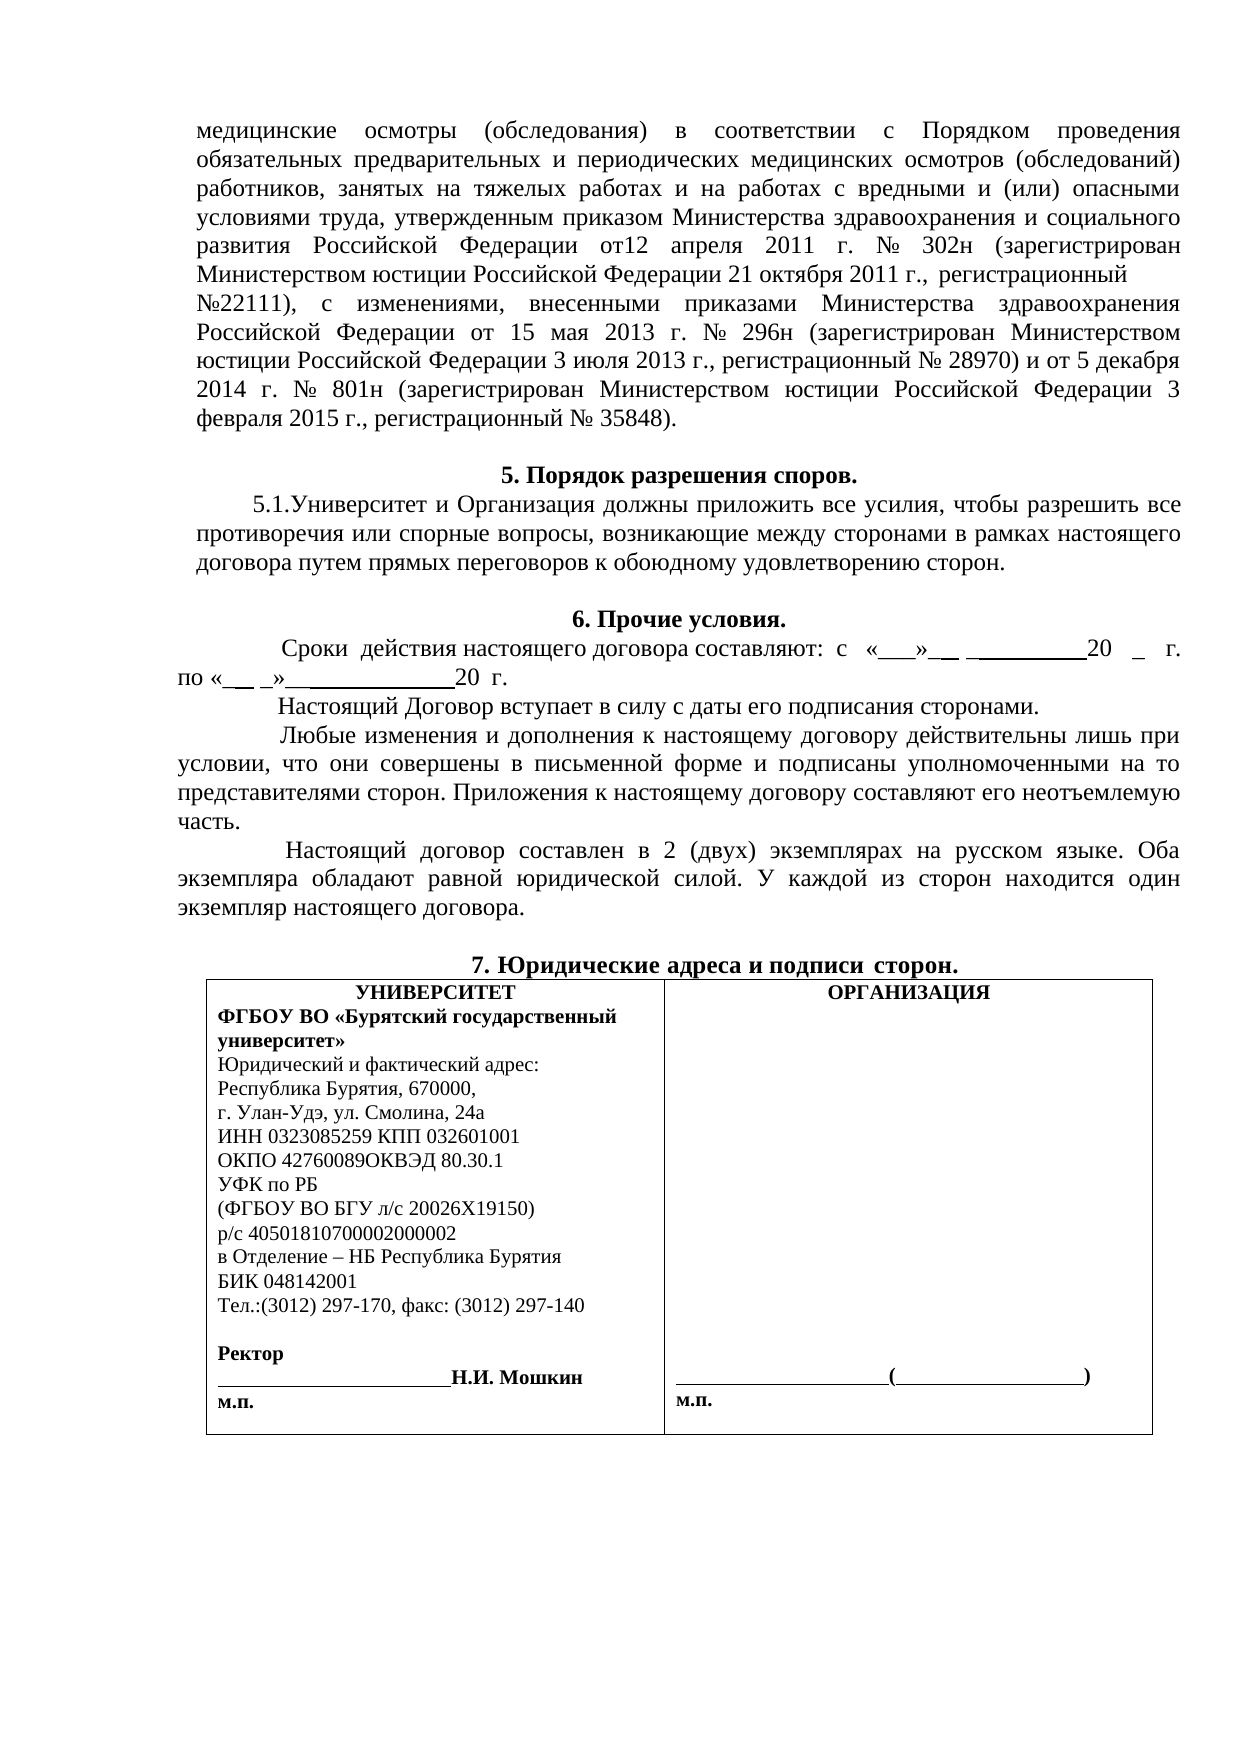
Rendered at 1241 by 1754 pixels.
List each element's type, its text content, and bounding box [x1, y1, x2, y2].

list Любые изменения и дополнения к настоящему договору действительны лишь при условии, что они совершены в письменной форме и подписаны уполномоченными на то представителями сторон. Приложения к настоящему договору составляют его неотъемлемую часть. [177, 720, 1181, 835]
text №22111), с изменениями, внесенными приказами Министерства здравоохранения Российской Федерации от 15 мая 2013 г. № 296н (зарегистрирован Министерством юстиции Российской Федерации 3 июля 2013 г., регистрационный № 28970) и от 5 декабря 2014 г. № 801н (зарегистрирован Министерством юстиции Российской Федерации 3 февраля 2015 г., регистрационный № 35848). [196, 288, 1181, 432]
subtitle Порядок разрешения споров. [501, 461, 1209, 489]
list Настоящий договор составлен в 2 (двух) экземплярах на русском языке. Оба экземпляра обладают равной юридической силой. У каждой из сторон находится один экземпляр настоящего договора. [177, 835, 1181, 921]
text 5.1.Университет и Организация должны приложить все усилия, чтобы разрешить все противоречия или спорные вопросы, возникающие между сторонами в рамках настоящего договора путем прямых переговоров к обоюдному удовлетворению сторон. [196, 489, 1182, 576]
text медицинские осмотры (обследования) в соответствии с Порядком проведения обязательных предварительных и периодических медицинских осмотров (обследований) работников, занятых на тяжелых работах и на работах с вредными и (или) опасными условиями труда, утвержденным приказом Министерства здравоохранения и социального развития Российской Федерации от12 апреля 2011 г. № 302н (зарегистрирован Министерством юстиции Российской Федерации 21 октября 2011 г., регистрационный [196, 115, 1182, 288]
table_header ОРГАНИЗАЦИЯ ( ) м.п. [665, 980, 1152, 1434]
list Настоящий Договор вступает в силу с даты его подписания сторонами. [233, 691, 1209, 720]
table_header УНИВЕРСИТЕТ ФГБОУ ВО «Бурятский государственный университет» Юридический и фактический адрес: Республика Бурятия, 670000, г. Улан-Удэ, ул. Смолина, 24а ИНН 0323085259 КПП 032601001 ОКПО 42760089ОКВЭД 80.30.1 УФК по РБ (ФГБОУ ВО БГУ л/с 20026Х19150) р/с 40501810700002000002 в Отделение – НБ Республика Бурятия БИК 048142001 Тел.:(3012) 297-170, факс: (3012) 297-140 Ректор Н.И. Мошкин м.п. [207, 980, 664, 1434]
subtitle Прочие условия. [572, 605, 1209, 633]
subtitle Юридические адреса и подписи сторон. [471, 950, 1209, 979]
list Сроки действия настоящего договора составляют: с «___»_ _ 20 _ г. по «_ _»__ 20 г. [177, 633, 1181, 691]
